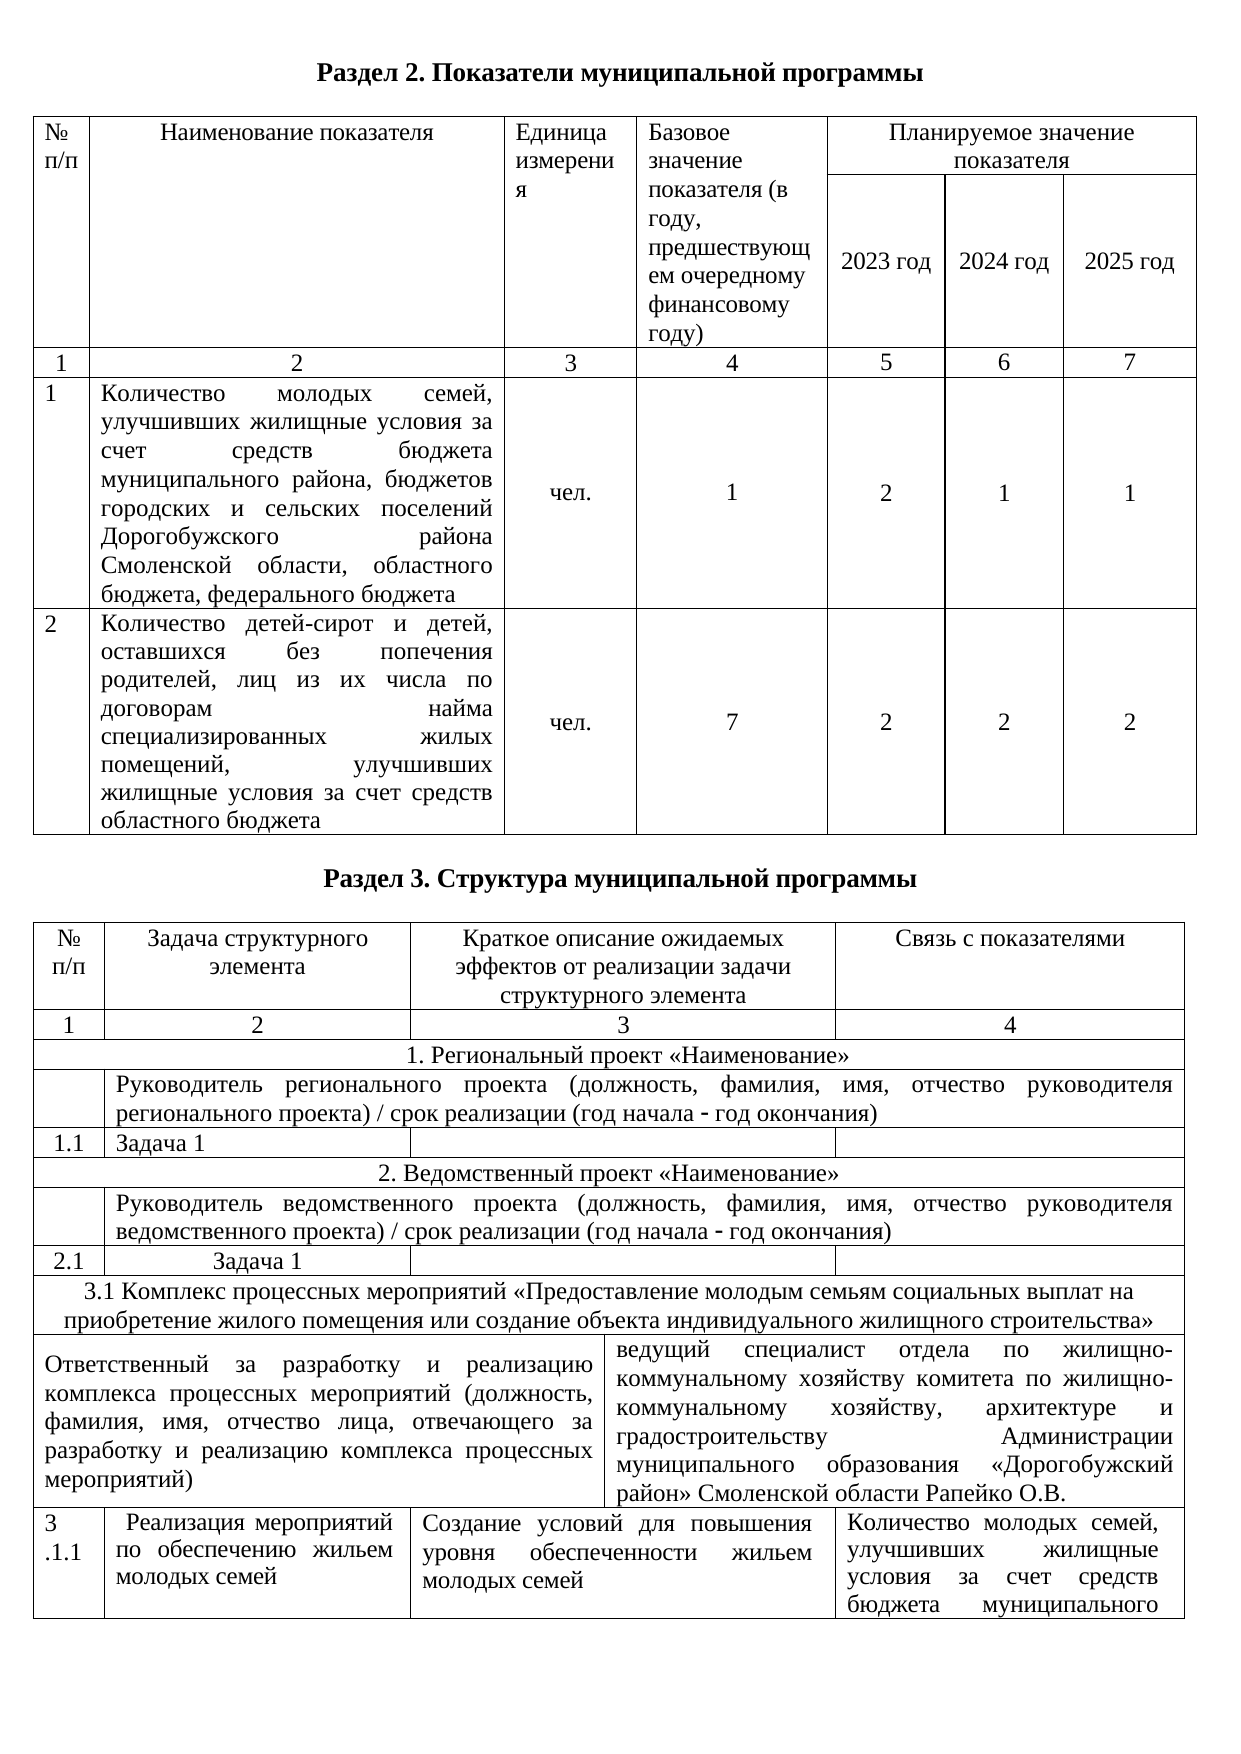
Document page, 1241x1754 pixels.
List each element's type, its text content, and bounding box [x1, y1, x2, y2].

table_cell 1 [946, 378, 1063, 608]
table_cell 1 [34, 348, 89, 377]
table_cell [34, 1188, 104, 1245]
table_cell Задача 1 [105, 1128, 410, 1157]
table_cell 2 [90, 348, 504, 377]
table_cell [836, 1128, 1184, 1157]
table_cell 3.1.1 [34, 1508, 104, 1618]
table_header № п/п [34, 923, 104, 1009]
table_header Базовое значение показателя (в году, предшествующем очередному финансовому году) [637, 117, 827, 347]
table_cell 1. Региональный проект «Наименование» [34, 1040, 1184, 1068]
table_cell Руководитель регионального проекта (должность, фамилия, имя, отчество руководителя регионального проекта) / срок реализации (год начала год окончания) [105, 1070, 1184, 1127]
table_cell 2 [105, 1010, 410, 1039]
table_cell 2 [828, 609, 944, 834]
table_cell 1 [34, 1010, 104, 1039]
table_cell [34, 1070, 104, 1127]
table_cell 4 [637, 348, 827, 377]
table_cell 7 [637, 609, 827, 834]
table_cell ведущий специалист отдела по жилищно-коммунальному хозяйству комитета по жилищно-коммунальному хозяйству, архитектуре и градостроительству Администрации муниципального образования «Дорогобужский район» Смоленской области Рапейко О.В. [605, 1335, 1184, 1507]
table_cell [411, 1508, 835, 1618]
table_header Наименование показателя [90, 117, 504, 347]
table_cell 7 [1064, 348, 1196, 377]
table_header Связь с показателями [836, 923, 1184, 1009]
table_cell чел. [505, 609, 636, 834]
table_cell 2025 год [1064, 175, 1196, 347]
text Раздел 2. Показатели муниципальной программы [44, 56, 1196, 87]
table_cell Количество детей-сирот и детей, оставшихся без попечения родителей, лиц из их числа по договорам найма специализированных жилых помещений, улучшивших жилищные условия за счет средств областного бюджета [90, 609, 504, 834]
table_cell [836, 1508, 1184, 1618]
table_cell 3 [411, 1010, 835, 1039]
table_cell [836, 1246, 1184, 1275]
table_cell 1 [637, 378, 827, 608]
table_cell 2 [34, 609, 89, 834]
table_cell 3 [505, 348, 636, 377]
table_cell 5 [828, 348, 944, 377]
text Раздел 3. Структура муниципальной программы [44, 862, 1196, 893]
table_header Задача структурного элемента [105, 923, 410, 1009]
table_header № п/п [34, 117, 89, 347]
table_cell 2.1 [34, 1246, 104, 1275]
table_cell [411, 1246, 835, 1275]
table_header Единица измерения [505, 117, 636, 347]
table_cell 2 [1064, 609, 1196, 834]
table_cell 1.1 [34, 1128, 104, 1157]
table_header Планируемое значение показателя [828, 117, 1196, 174]
table_cell 4 [836, 1010, 1184, 1039]
table_cell 1 [1064, 378, 1196, 608]
table_header Краткое описание ожидаемых эффектов от реализации задачи структурного элемента [411, 923, 835, 1009]
table_cell Задача 1 [105, 1246, 410, 1275]
table_cell 2. Ведомственный проект «Наименование» [34, 1158, 1184, 1187]
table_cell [105, 1508, 410, 1618]
table_cell 2 [828, 378, 944, 608]
table_cell 2023 год [828, 175, 944, 347]
table_cell 6 [946, 348, 1063, 377]
table_cell 2 [946, 609, 1063, 834]
table_cell 3.1 Комплекс процессных мероприятий «Предоставление молодым семьям социальных выплат на приобретение жилого помещения или создание объекта индивидуального жилищного строительства» [34, 1276, 1184, 1333]
table_cell 2024 год [946, 175, 1063, 347]
table_cell Руководитель ведомственного проекта (должность, фамилия, имя, отчество руководителя ведомственного проекта) / срок реализации (год начала год окончания) [105, 1188, 1184, 1245]
table_cell [411, 1128, 835, 1157]
table_cell 1 [34, 378, 89, 608]
table_cell чел. [505, 378, 636, 608]
